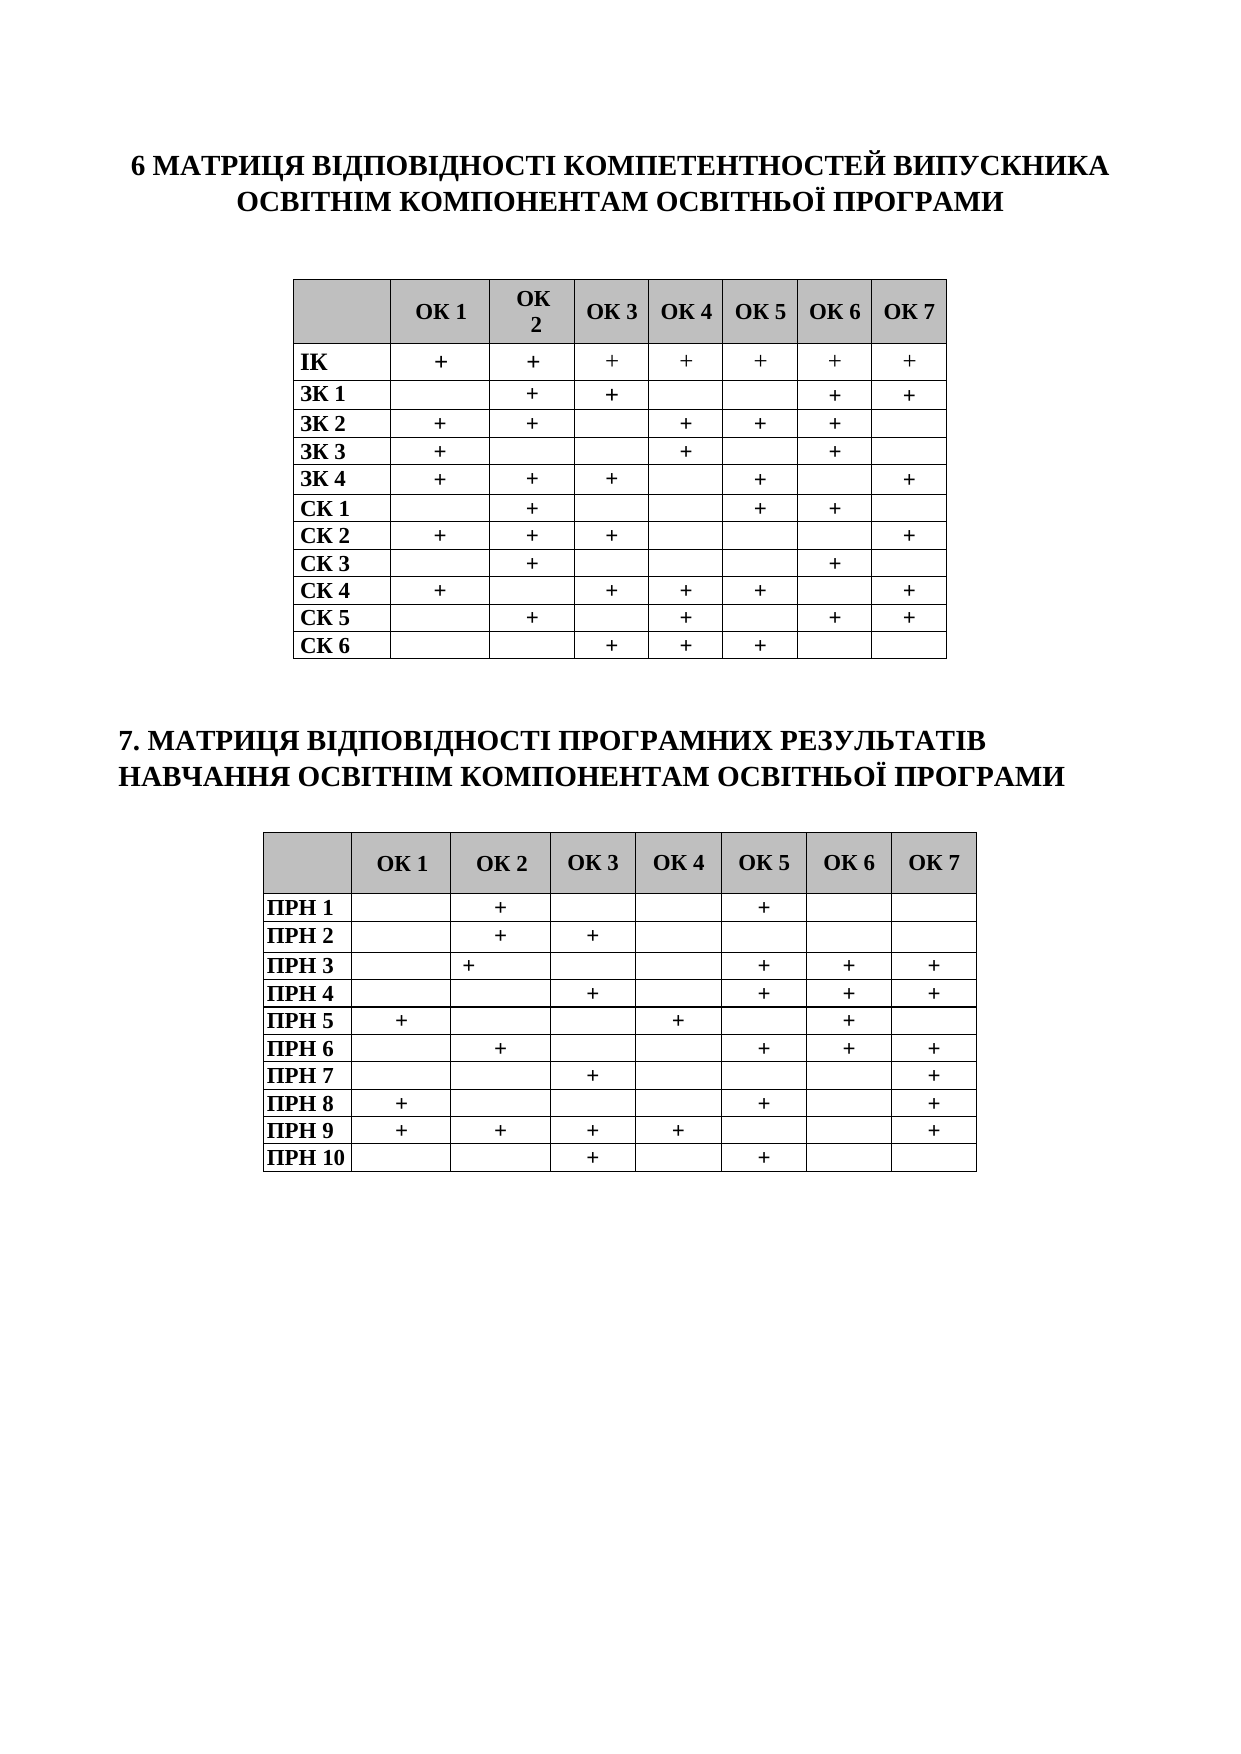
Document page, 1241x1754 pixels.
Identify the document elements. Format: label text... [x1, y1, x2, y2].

table_cell [451, 980, 550, 1006]
table_cell [551, 953, 635, 979]
table_cell + [723, 632, 797, 658]
table_cell [892, 1144, 976, 1171]
table_cell [391, 381, 489, 409]
table_cell + [798, 410, 871, 437]
table_cell ЗК 4 [294, 465, 390, 494]
table_header ОК 4 [636, 833, 721, 893]
table_cell ПРН 9 [264, 1117, 351, 1143]
table_cell [391, 632, 489, 658]
table_cell + [391, 522, 489, 549]
table_cell [798, 577, 871, 603]
table_cell [872, 550, 946, 576]
table_cell + [722, 1035, 806, 1061]
table_cell СК 2 [294, 522, 390, 549]
table_header ОК 1 [352, 833, 450, 893]
table_cell + [551, 922, 635, 952]
table_cell [649, 522, 722, 549]
table_cell + [352, 1090, 450, 1116]
table_header [294, 280, 390, 343]
table_cell ЗК 1 [294, 381, 390, 409]
table_cell [649, 465, 722, 494]
table_cell + [892, 1090, 976, 1116]
table_cell [352, 1062, 450, 1088]
table_cell + [723, 577, 797, 603]
table_cell [551, 1035, 635, 1061]
table_cell + [490, 410, 574, 437]
table_cell + [807, 1008, 891, 1034]
table_cell СК 6 [294, 632, 390, 658]
table_header ОК 3 [551, 833, 635, 893]
table_cell + [722, 894, 806, 921]
table_cell ПРН 5 [264, 1008, 351, 1034]
table_cell [352, 894, 450, 921]
table_cell ПРН 4 [264, 980, 351, 1006]
table_cell + [391, 465, 489, 494]
table_cell + [798, 438, 871, 464]
text 6 Матриця відповідності компетентностей випускника ОСВІТНІМ компонентам освітньоЇ програми [118, 148, 1122, 217]
table_cell + [807, 980, 891, 1006]
table_cell + [636, 1117, 721, 1143]
table_header ОК 6 [798, 280, 871, 343]
table_cell [807, 1090, 891, 1116]
table_cell + [575, 577, 648, 603]
table_cell ПРН 1 [264, 894, 351, 921]
table_cell [451, 1008, 550, 1034]
table_cell [807, 922, 891, 952]
table_cell [723, 381, 797, 409]
table_cell ЗК 3 [294, 438, 390, 464]
table_cell + [451, 1035, 550, 1061]
table_cell + [575, 632, 648, 658]
table_cell + [723, 465, 797, 494]
table_cell + [807, 1035, 891, 1061]
table_cell [490, 438, 574, 464]
table_cell [872, 438, 946, 464]
table_cell [391, 550, 489, 576]
table_cell + [451, 953, 550, 979]
table_cell + [872, 522, 946, 549]
table_cell [798, 465, 871, 494]
table_cell [575, 550, 648, 576]
table_cell + [872, 577, 946, 603]
table_cell + [490, 465, 574, 494]
table_cell + [451, 922, 550, 952]
table_cell + [391, 410, 489, 437]
table_cell + [798, 495, 871, 521]
table_cell ЗК 2 [294, 410, 390, 437]
table_cell + [575, 465, 648, 494]
table_cell [649, 495, 722, 521]
table_cell + [490, 522, 574, 549]
table_cell [722, 1117, 806, 1143]
table_cell + [892, 953, 976, 979]
table_cell [575, 410, 648, 437]
table_cell + [798, 381, 871, 409]
table_cell [892, 922, 976, 952]
table_cell [451, 1144, 550, 1171]
table_cell [807, 894, 891, 921]
table_cell + [551, 1144, 635, 1171]
table_cell [391, 495, 489, 521]
table_cell [636, 1144, 721, 1171]
table_cell [490, 577, 574, 603]
table_cell + [551, 1062, 635, 1088]
table_cell + [722, 980, 806, 1006]
table_cell ПРН 6 [264, 1035, 351, 1061]
table_cell [551, 894, 635, 921]
table_cell [636, 1062, 721, 1088]
table_cell + [723, 495, 797, 521]
table_cell [636, 894, 721, 921]
table_cell [722, 1008, 806, 1034]
table_cell [636, 1090, 721, 1116]
table_cell + [575, 522, 648, 549]
table_cell + [551, 1117, 635, 1143]
table_cell [892, 1008, 976, 1034]
table_cell [649, 381, 722, 409]
table_cell + [551, 980, 635, 1006]
table_cell + [872, 344, 946, 379]
table_cell [723, 522, 797, 549]
table_cell + [722, 1090, 806, 1116]
table_cell + [892, 1117, 976, 1143]
table_cell [636, 953, 721, 979]
table_cell + [649, 410, 722, 437]
table_cell + [872, 605, 946, 631]
table_cell + [649, 344, 722, 379]
table_header ОК 5 [723, 280, 797, 343]
table_cell [636, 1035, 721, 1061]
table_cell + [798, 550, 871, 576]
table_cell + [391, 577, 489, 603]
table_cell + [391, 438, 489, 464]
table_cell [352, 922, 450, 952]
table_cell [723, 438, 797, 464]
table_cell + [451, 1117, 550, 1143]
table_cell [798, 522, 871, 549]
table_cell [807, 1117, 891, 1143]
table_cell [451, 1090, 550, 1116]
table_cell + [352, 1117, 450, 1143]
table_header [264, 833, 351, 893]
table_cell [352, 1144, 450, 1171]
table_header ОК 2 [451, 833, 550, 893]
table_cell + [391, 344, 489, 379]
table_cell + [451, 894, 550, 921]
table_cell [636, 922, 721, 952]
table_cell + [872, 465, 946, 494]
table_cell [649, 550, 722, 576]
table_cell ПРН 8 [264, 1090, 351, 1116]
table_cell [723, 605, 797, 631]
table_cell + [490, 381, 574, 409]
table_cell + [649, 577, 722, 603]
table_cell [352, 953, 450, 979]
table_cell [490, 632, 574, 658]
table_cell + [892, 980, 976, 1006]
table_cell + [490, 550, 574, 576]
table_cell СК 4 [294, 577, 390, 603]
table_cell [722, 1062, 806, 1088]
table_cell ПРН 10 [264, 1144, 351, 1171]
table_cell + [352, 1008, 450, 1034]
table_cell + [649, 632, 722, 658]
table_cell [807, 1144, 891, 1171]
table_cell СК 3 [294, 550, 390, 576]
table_cell + [892, 1062, 976, 1088]
table_cell [551, 1090, 635, 1116]
table_cell [872, 632, 946, 658]
table_cell [636, 980, 721, 1006]
table_cell + [575, 344, 648, 379]
table_cell СК 5 [294, 605, 390, 631]
table_cell [872, 495, 946, 521]
table_cell + [807, 953, 891, 979]
table_cell + [892, 1035, 976, 1061]
table_cell ПРН 7 [264, 1062, 351, 1088]
table_cell [551, 1008, 635, 1034]
table_cell [798, 632, 871, 658]
table_cell [575, 438, 648, 464]
table_cell + [798, 344, 871, 379]
text 7. Матриця відповідності ПРОГРАМНИХ результатів навчання освітнім компонентам освітньоЇ програми [118, 723, 1122, 793]
table_header ОК 7 [872, 280, 946, 343]
table_cell + [872, 381, 946, 409]
table_cell [451, 1062, 550, 1088]
table_header ОК 7 [892, 833, 976, 893]
table_cell + [490, 495, 574, 521]
table_cell + [649, 605, 722, 631]
table_cell + [722, 953, 806, 979]
table_header ОК 1 [391, 280, 489, 343]
table_header ОК 4 [649, 280, 722, 343]
table_cell + [649, 438, 722, 464]
table_cell + [490, 344, 574, 379]
table_cell [723, 550, 797, 576]
table_cell [575, 495, 648, 521]
table_cell [391, 605, 489, 631]
table_header ОК 5 [722, 833, 806, 893]
table_cell [352, 980, 450, 1006]
table_cell + [723, 410, 797, 437]
table_cell [872, 410, 946, 437]
table_cell [722, 922, 806, 952]
table_cell + [723, 344, 797, 379]
table_cell + [490, 605, 574, 631]
table_header ОК 2 [490, 280, 574, 343]
table_cell ПРН 3 [264, 953, 351, 979]
table_cell + [575, 381, 648, 409]
table_cell ІК [294, 344, 390, 379]
table_cell + [722, 1144, 806, 1171]
table_cell + [636, 1008, 721, 1034]
table_cell + [798, 605, 871, 631]
table_cell [807, 1062, 891, 1088]
table_cell ПРН 2 [264, 922, 351, 952]
table_cell [352, 1035, 450, 1061]
table_header ОК 3 [575, 280, 648, 343]
table_cell [892, 894, 976, 921]
table_cell [575, 605, 648, 631]
table_header ОК 6 [807, 833, 891, 893]
table_cell СК 1 [294, 495, 390, 521]
